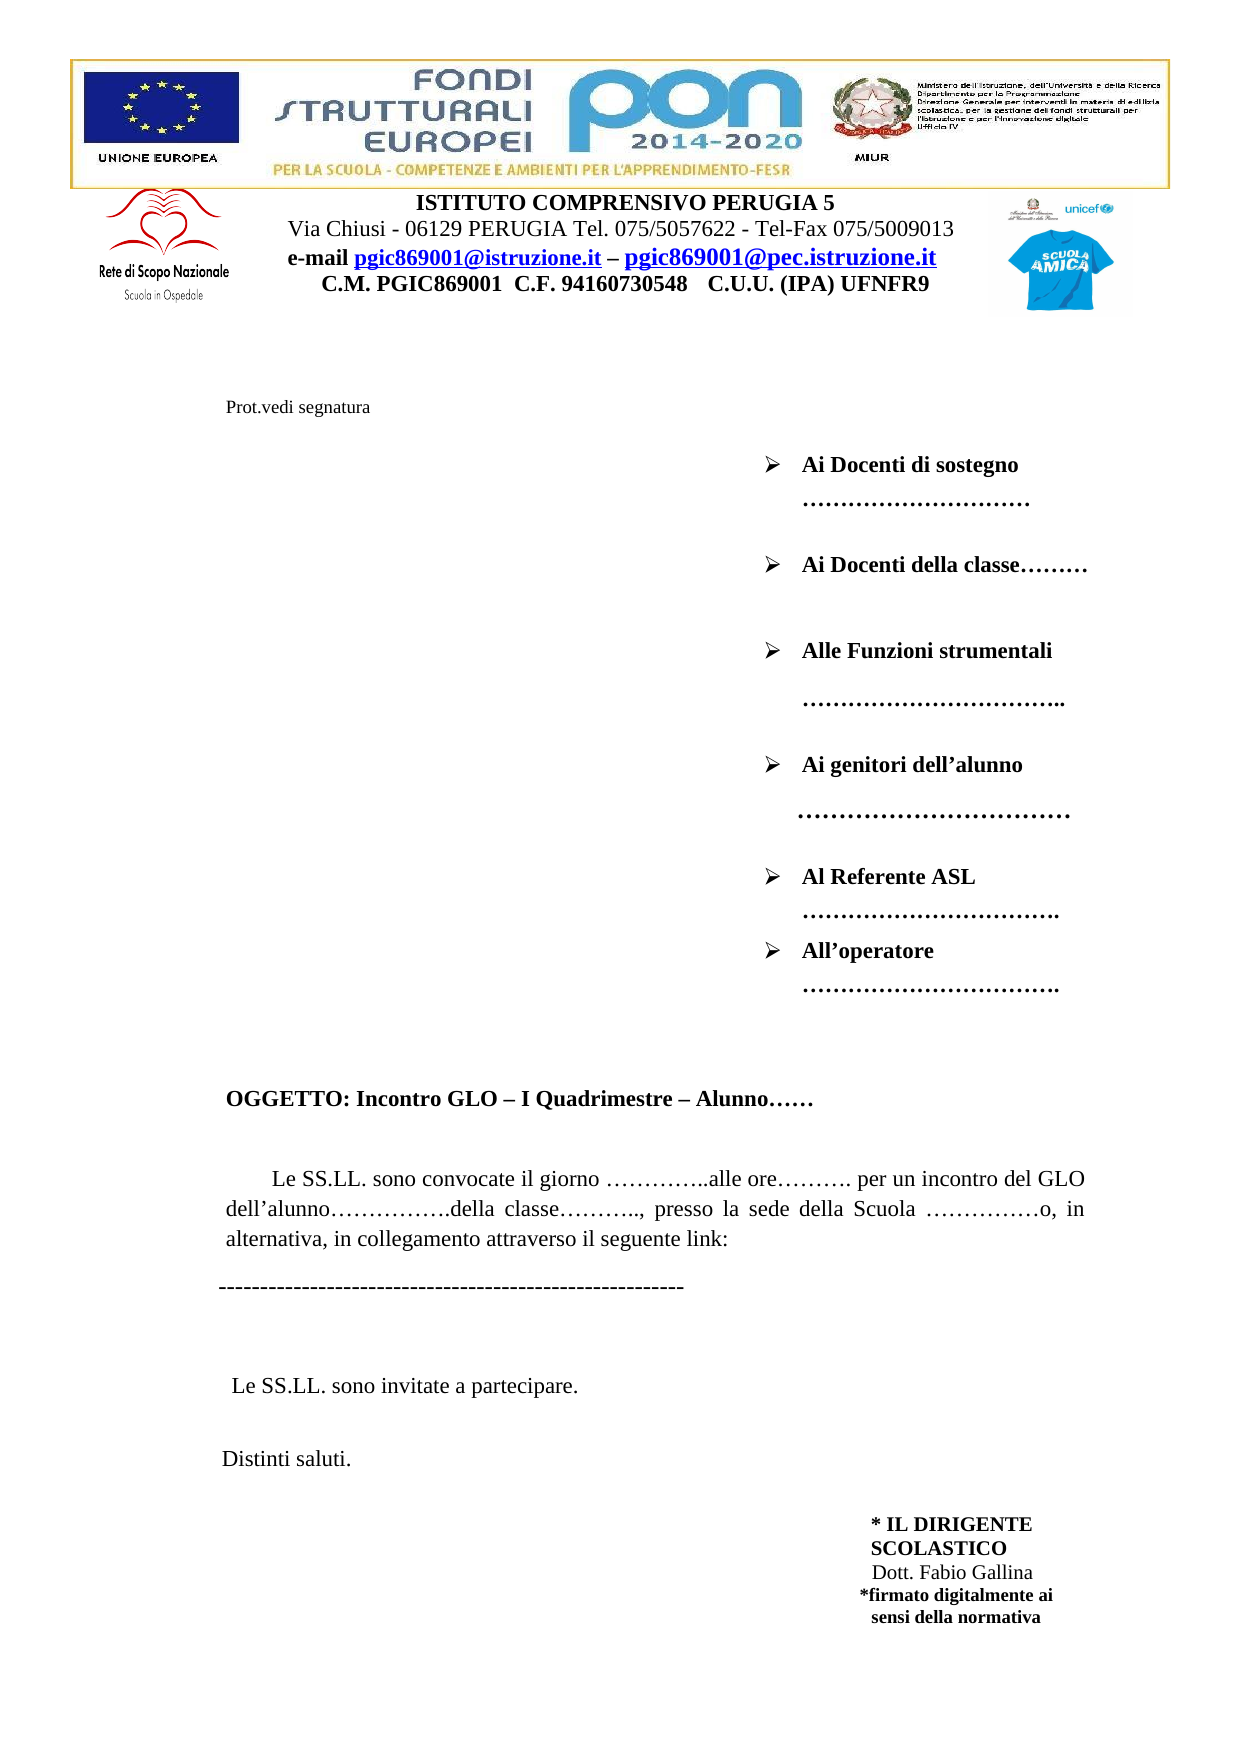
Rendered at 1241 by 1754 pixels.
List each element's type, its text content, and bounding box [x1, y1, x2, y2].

picture [988, 191, 1133, 317]
text ……………………………. [802, 971, 1137, 998]
text *firmato digitalmente ai sensi della normativa [856, 1584, 1056, 1627]
list All’operatore [764, 924, 1137, 971]
text Le SS.LL. sono convocate il giorno …………..alle ore………. per un incontro del GLO dell’alunno…………….della classe……….., presso la sede della Scuola ……………o, in alternativa, in collegamento attraverso il seguente link: [226, 1165, 1086, 1252]
list Al Referente ASL [764, 850, 1137, 897]
text ………………………… [802, 485, 1137, 512]
text Dott. Fabio Gallina [848, 1560, 1056, 1584]
picture [70, 59, 1171, 303]
list Ai genitori dell’alunno [764, 738, 1137, 785]
text …………………………… [118, 795, 1137, 823]
list Ai Docenti della classe……… [764, 538, 1137, 585]
text Distinti saluti. [222, 1445, 1137, 1472]
text Le SS.LL. sono invitate a partecipare. [231, 1372, 1137, 1398]
list Alle Funzioni strumentali [764, 625, 1137, 672]
text OGGETTO: Incontro GLO – I Quadrimestre – Alunno…… [226, 1085, 1137, 1112]
text ……………………………. [802, 897, 1137, 924]
text …………………………….. [802, 685, 1137, 711]
list Ai Docenti di sostegno [764, 438, 1137, 485]
text Prot.vedi segnatura [226, 399, 1137, 417]
text -------------------------------------------------------- [118, 1271, 1137, 1300]
text * IL DIRIGENTE SCOLASTICO [871, 1512, 1137, 1560]
